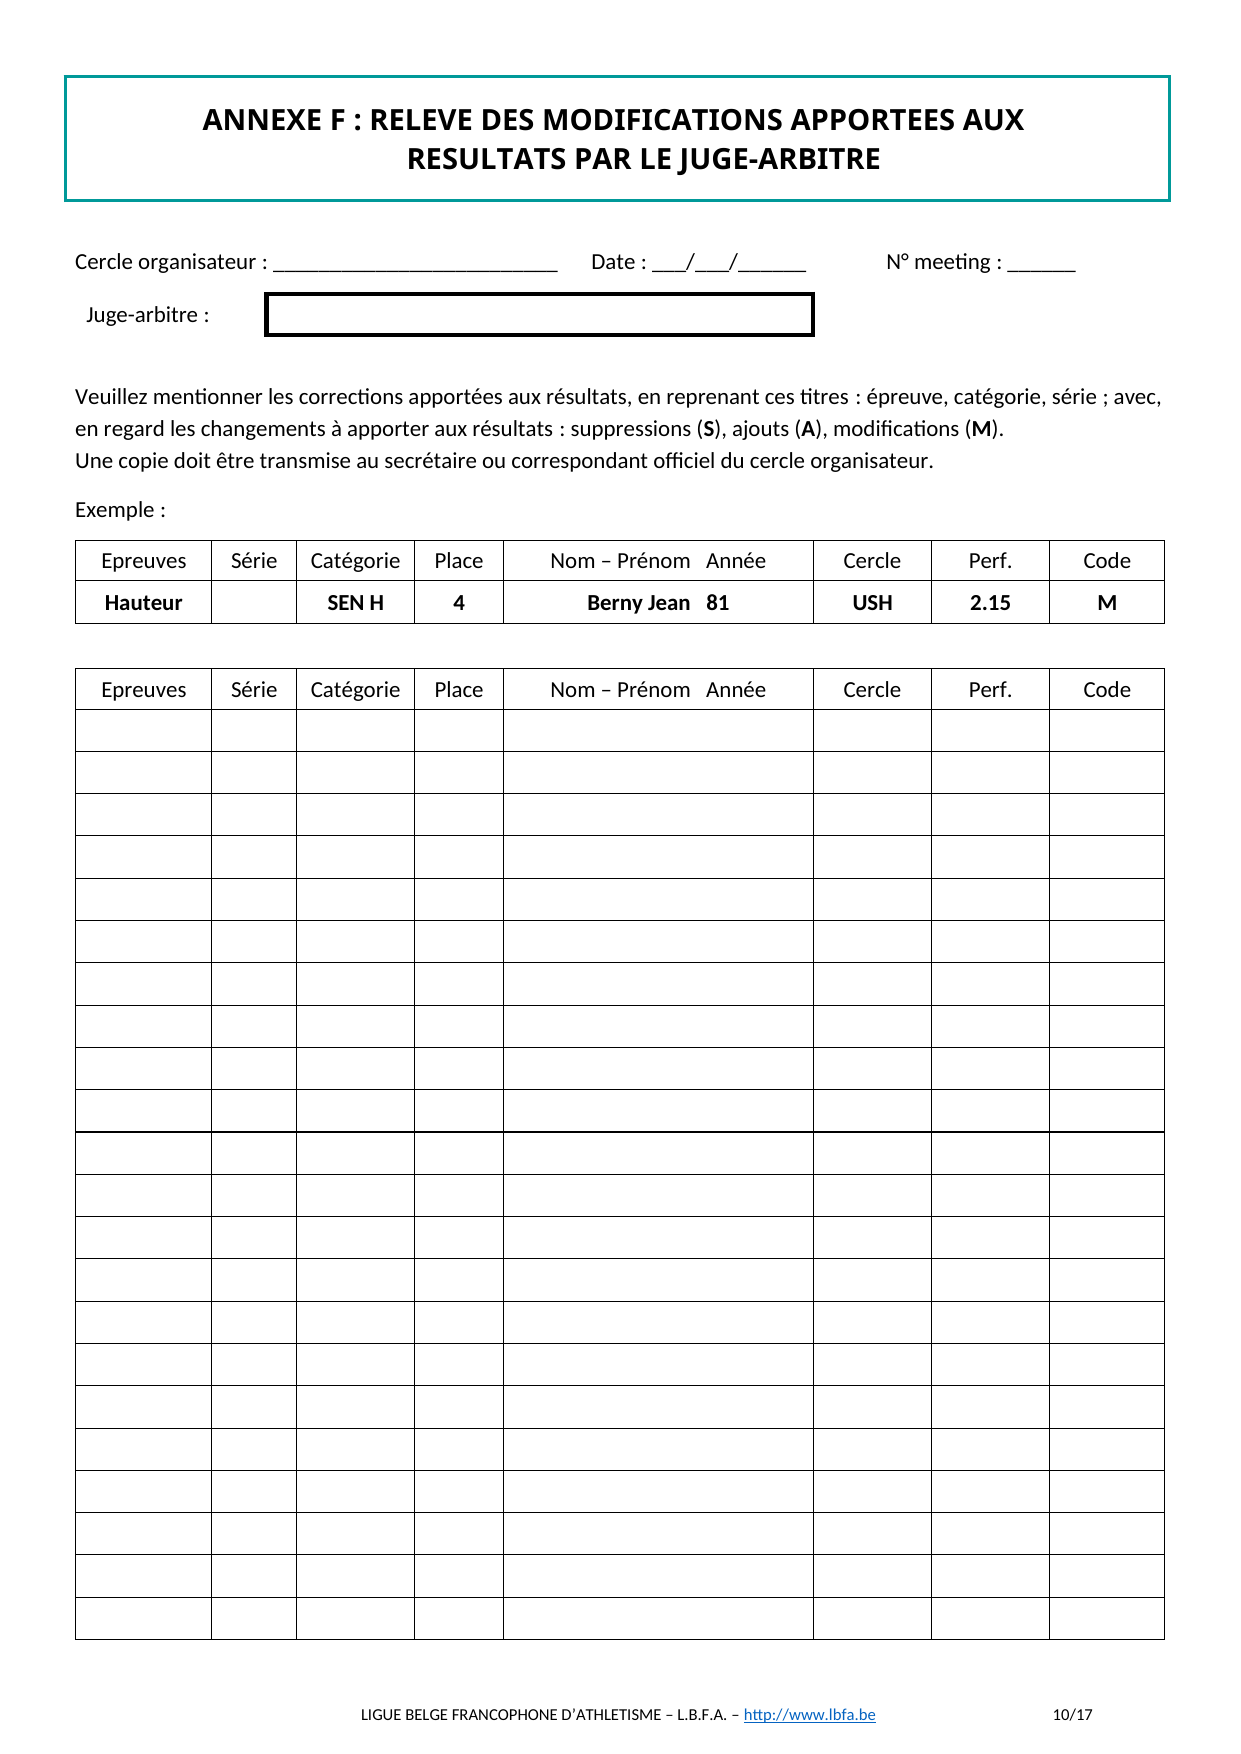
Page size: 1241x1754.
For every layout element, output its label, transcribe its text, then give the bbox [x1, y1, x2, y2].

table_cell [415, 1344, 503, 1385]
table_cell [76, 1175, 211, 1216]
table_cell [1050, 1090, 1164, 1131]
table_cell [76, 794, 211, 835]
table_cell [76, 879, 211, 920]
table_cell [297, 1259, 414, 1301]
table_cell [212, 581, 296, 622]
table_cell [76, 1513, 211, 1554]
table_cell [212, 752, 296, 793]
table_cell [814, 1006, 931, 1047]
table_cell [932, 963, 1049, 1004]
table_cell [1050, 1133, 1164, 1174]
table_cell [212, 710, 296, 751]
table_cell [76, 921, 211, 962]
table_cell [1050, 1429, 1164, 1470]
table_header Place [415, 669, 503, 708]
table_header [269, 296, 811, 333]
table_cell [814, 1259, 931, 1301]
table_cell [814, 921, 931, 962]
table_cell [504, 1386, 813, 1427]
table_cell [415, 1555, 503, 1597]
table_cell [1050, 1513, 1164, 1554]
table_cell [504, 1344, 813, 1385]
table_cell [415, 1598, 503, 1639]
table_cell [415, 752, 503, 793]
table_cell [814, 1513, 931, 1554]
table_header Série [212, 541, 296, 580]
table_cell [1050, 794, 1164, 835]
table_cell [814, 1133, 931, 1174]
table_header Cercle [814, 669, 931, 708]
table_cell [504, 710, 813, 751]
table_cell [1050, 1555, 1164, 1597]
table_cell [504, 1006, 813, 1047]
table_cell [814, 1217, 931, 1258]
table_cell [1050, 1386, 1164, 1427]
table_cell [415, 1048, 503, 1089]
table_cell [1050, 1217, 1164, 1258]
table_cell [212, 836, 296, 878]
table_cell [76, 836, 211, 878]
table_cell [76, 1386, 211, 1427]
table_header Perf. [932, 669, 1049, 708]
table_cell [212, 1344, 296, 1385]
table_cell [504, 1555, 813, 1597]
table_cell [212, 1598, 296, 1639]
table_cell [212, 1386, 296, 1427]
table_cell [504, 1048, 813, 1089]
table_header Série [212, 669, 296, 708]
table_cell [1050, 1048, 1164, 1089]
table_cell [1050, 921, 1164, 962]
table_cell [504, 1175, 813, 1216]
table_cell [932, 1344, 1049, 1385]
table_cell [297, 1133, 414, 1174]
table_cell [297, 1471, 414, 1512]
table_cell [212, 1429, 296, 1470]
table_cell [1050, 1175, 1164, 1216]
table_cell [76, 1471, 211, 1512]
table_cell [814, 1048, 931, 1089]
table_cell [297, 836, 414, 878]
table_cell [76, 963, 211, 1004]
table_cell [297, 879, 414, 920]
table_header Cercle [814, 541, 931, 580]
table_cell [415, 963, 503, 1004]
table_cell [1050, 836, 1164, 878]
table_cell [504, 963, 813, 1004]
table_cell [504, 1090, 813, 1131]
table_cell [297, 1344, 414, 1385]
table_cell [297, 794, 414, 835]
table_cell [1050, 1006, 1164, 1047]
table_cell [212, 1133, 296, 1174]
text Exemple : [75, 495, 1165, 523]
table_header Nom – Prénom Année [504, 541, 813, 580]
table_cell [297, 1555, 414, 1597]
table_cell [76, 1302, 211, 1343]
table_cell [504, 1471, 813, 1512]
table_cell [415, 1513, 503, 1554]
table_cell [504, 836, 813, 878]
table_cell [504, 921, 813, 962]
table_cell [415, 1386, 503, 1427]
table_cell [415, 879, 503, 920]
table_cell [814, 710, 931, 751]
table_cell Berny Jean 81 [504, 581, 813, 622]
table_cell [932, 752, 1049, 793]
table_cell [212, 1471, 296, 1512]
table_header Place [415, 541, 503, 580]
table_cell [932, 1175, 1049, 1216]
table_cell [504, 794, 813, 835]
text ANNEXE F : RELEVE DES MODIFICATIONS APPORTEES AUX RESULTATS PAR LE JUGE-ARBITRE [67, 78, 1168, 199]
table_cell [814, 1302, 931, 1343]
table_cell M [1050, 581, 1164, 622]
table_cell [212, 1006, 296, 1047]
table_cell [932, 921, 1049, 962]
table_header Nom – Prénom Année [504, 669, 813, 708]
table_cell [76, 710, 211, 751]
table_cell Hauteur [76, 581, 211, 622]
table_cell [1050, 1259, 1164, 1301]
table_cell [297, 752, 414, 793]
table_cell [932, 1259, 1049, 1301]
table_cell [76, 1555, 211, 1597]
table_cell [212, 1259, 296, 1301]
table_cell [415, 710, 503, 751]
table_cell [814, 1090, 931, 1131]
table_cell [814, 1386, 931, 1427]
table_cell [297, 1302, 414, 1343]
table_cell [76, 1344, 211, 1385]
table_cell [212, 794, 296, 835]
table_cell [504, 752, 813, 793]
table_cell [297, 1513, 414, 1554]
table_cell [504, 879, 813, 920]
table_cell [76, 752, 211, 793]
table_cell [212, 879, 296, 920]
table_cell 2.15 [932, 581, 1049, 622]
table_cell [297, 1598, 414, 1639]
table_cell [932, 1048, 1049, 1089]
table_cell [415, 1217, 503, 1258]
table_cell [297, 1175, 414, 1216]
table_cell [814, 1555, 931, 1597]
table_cell [932, 1598, 1049, 1639]
table_cell [212, 1090, 296, 1131]
table_cell [415, 1175, 503, 1216]
text Cercle organisateur : _________________________ Date : ___/___/______ N° meeting : ______ [75, 247, 1165, 275]
table_cell [297, 1386, 414, 1427]
table_header Epreuves [76, 541, 211, 580]
table_cell [932, 1217, 1049, 1258]
table_cell [932, 1006, 1049, 1047]
table_cell [415, 1302, 503, 1343]
table_cell [814, 1471, 931, 1512]
table_cell [932, 1090, 1049, 1131]
text Veuillez mentionner les corrections apportées aux résultats, en reprenant ces titres : épreuve, catégorie, série ; avec, en regard les changements à apporter aux résultats : suppressions (S), ajouts (A), modifications (M). [75, 382, 1165, 442]
table_cell [212, 1175, 296, 1216]
table_cell [76, 1429, 211, 1470]
table_cell [814, 1344, 931, 1385]
table_cell [212, 1555, 296, 1597]
table_cell [504, 1217, 813, 1258]
table_cell [504, 1259, 813, 1301]
table_cell [415, 1429, 503, 1470]
table_cell [932, 1513, 1049, 1554]
table_cell [76, 1259, 211, 1301]
table_cell [932, 836, 1049, 878]
table_cell [297, 963, 414, 1004]
table_cell [814, 752, 931, 793]
table_cell [932, 1386, 1049, 1427]
table_cell [212, 1217, 296, 1258]
table_cell [814, 794, 931, 835]
table_cell [76, 1006, 211, 1047]
table_cell [1050, 879, 1164, 920]
table_header Code [1050, 541, 1164, 580]
table_cell [504, 1429, 813, 1470]
table_cell [297, 1006, 414, 1047]
table_header Epreuves [76, 669, 211, 708]
table_cell [1050, 752, 1164, 793]
table_cell [415, 1471, 503, 1512]
table_cell [932, 1429, 1049, 1470]
table_cell SEN H [297, 581, 414, 622]
table_cell [76, 1133, 211, 1174]
table_header Perf. [932, 541, 1049, 580]
table_cell [1050, 1471, 1164, 1512]
table_cell [814, 963, 931, 1004]
table_cell [814, 879, 931, 920]
table_cell [415, 921, 503, 962]
table_header Code [1050, 669, 1164, 708]
table_cell [1050, 1302, 1164, 1343]
table_cell USH [814, 581, 931, 622]
table_cell [932, 1555, 1049, 1597]
table_cell [212, 1302, 296, 1343]
table_cell [212, 921, 296, 962]
table_cell [1050, 1598, 1164, 1639]
table_header Catégorie [297, 541, 414, 580]
table_cell [814, 1598, 931, 1639]
table_cell [1050, 710, 1164, 751]
table_cell [932, 1133, 1049, 1174]
table_header Catégorie [297, 669, 414, 708]
table_cell [932, 794, 1049, 835]
table_cell [1050, 1344, 1164, 1385]
table_cell [504, 1302, 813, 1343]
table_cell [814, 836, 931, 878]
table_cell [415, 794, 503, 835]
table_cell [932, 710, 1049, 751]
table_cell [212, 1513, 296, 1554]
table_cell [76, 1217, 211, 1258]
table_cell 4 [415, 581, 503, 622]
table_cell [415, 836, 503, 878]
table_cell [932, 879, 1049, 920]
table_cell [504, 1133, 813, 1174]
table_cell [504, 1598, 813, 1639]
text Une copie doit être transmise au secrétaire ou correspondant officiel du cercle organisateur. [75, 446, 1165, 474]
table_cell [415, 1006, 503, 1047]
table_cell [415, 1133, 503, 1174]
table_cell [297, 1048, 414, 1089]
table_cell [415, 1090, 503, 1131]
table_cell [814, 1175, 931, 1216]
table_cell [297, 1217, 414, 1258]
table_cell [297, 1090, 414, 1131]
table_cell [297, 1429, 414, 1470]
table_cell [932, 1471, 1049, 1512]
table_cell [212, 963, 296, 1004]
table_cell [814, 1429, 931, 1470]
table_header Juge-arbitre : [75, 292, 264, 333]
table_cell [932, 1302, 1049, 1343]
table_cell [212, 1048, 296, 1089]
table_cell [415, 1259, 503, 1301]
table_cell [297, 710, 414, 751]
table_cell [76, 1090, 211, 1131]
table_cell [76, 1598, 211, 1639]
table_cell [1050, 963, 1164, 1004]
table_cell [504, 1513, 813, 1554]
table_cell [76, 1048, 211, 1089]
table_cell [297, 921, 414, 962]
